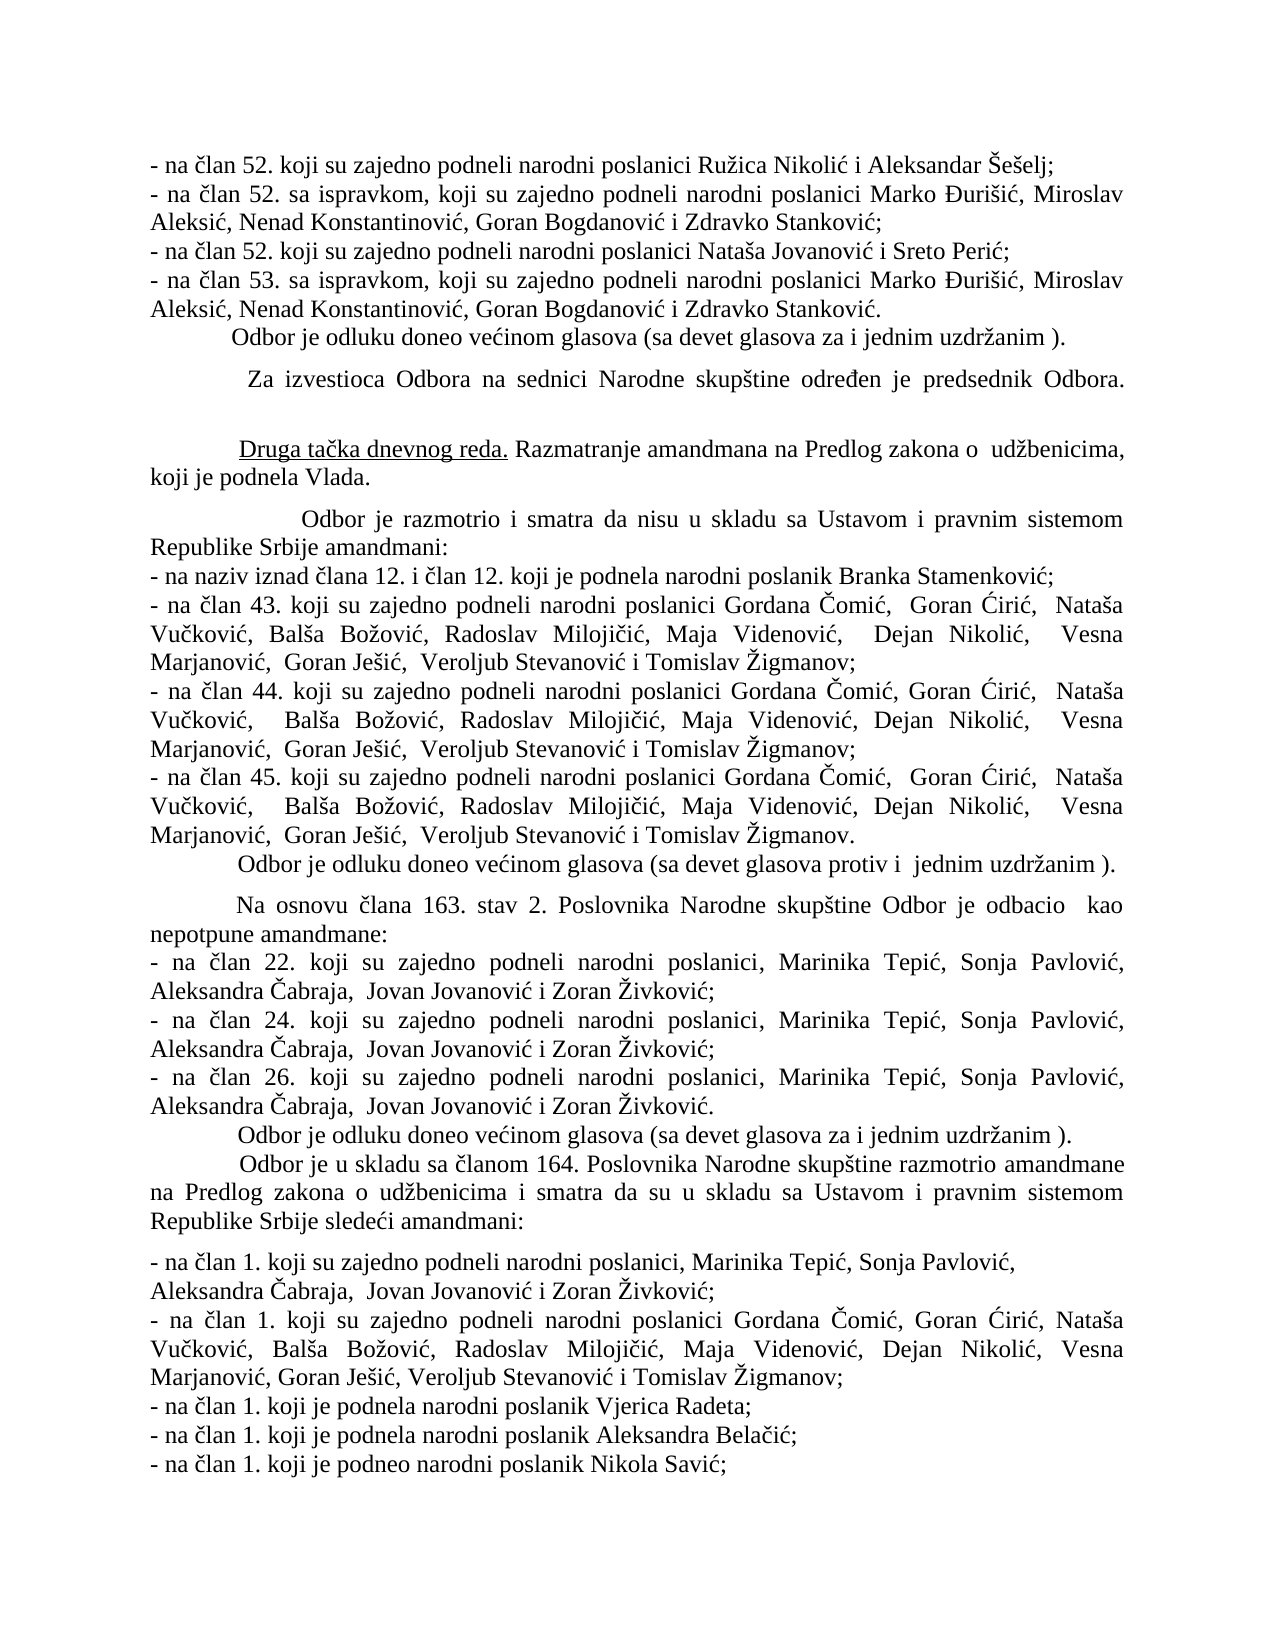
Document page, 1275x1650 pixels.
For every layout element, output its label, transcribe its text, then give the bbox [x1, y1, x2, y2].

text - na član 1. koji je podneo narodni poslanik Nikola Savić; [150, 1449, 1125, 1477]
text - na član 53. sa ispravkom, koji su zajedno podneli narodni poslanici Marko Đurišić, Miroslav Aleksić, Nenad Konstantinović, Goran Bogdanović i Zdravko Stanković. [150, 265, 1125, 322]
text - na član 26. koji su zajedno podneli narodni poslanici, Marinika Tepić, Sonja Pavlović, Aleksandra Čabraja, Jovan Jovanović i Zoran Živković. [150, 1062, 1125, 1120]
text Odbor je razmotrio i smatra da nisu u skladu sa Ustavom i pravnim sistemom Republike Srbije amandmani: [150, 504, 1125, 561]
text - na naziv iznad člana 12. i član 12. koji je podnela narodni poslanik Branka Stamenković; [150, 561, 1125, 590]
text - na član 1. koji je podnela narodni poslanik Aleksandra Belačić; [150, 1420, 1125, 1449]
text - na član 43. koji su zajedno podneli narodni poslanici Gordana Čomić, Goran Ćirić, Nataša Vučković, Balša Božović, Radoslav Milojičić, Maja Videnović, Dejan Nikolić, Vesna Marjanović, Goran Ješić, Veroljub Stevanović i Tomislav Žigmanov; [150, 590, 1125, 676]
text - na član 1. koji su zajedno podneli narodni poslanici, Marinika Tepić, Sonja Pavlović, Aleksandra Čabraja, Jovan Jovanović i Zoran Živković; [150, 1247, 1125, 1305]
text - na član 45. koji su zajedno podneli narodni poslanici Gordana Čomić, Goran Ćirić, Nataša Vučković, Balša Božović, Radoslav Milojičić, Maja Videnović, Dejan Nikolić, Vesna Marjanović, Goran Ješić, Veroljub Stevanović i Tomislav Žigmanov. [150, 762, 1125, 849]
text - na član 52. koji su zajedno podneli narodni poslanici Ružica Nikolić i Aleksandar Šešelj; [150, 150, 1125, 179]
text Za izvestioca Odbora na sednici Narodne skupštine određen je predsednik Odbora. [150, 364, 1125, 421]
text - na član 1. koji su zajedno podneli narodni poslanici Gordana Čomić, Goran Ćirić, Nataša Vučković, Balša Božović, Radoslav Milojičić, Maja Videnović, Dejan Nikolić, Vesna Marjanović, Goran Ješić, Veroljub Stevanović i Tomislav Žigmanov; [150, 1305, 1125, 1391]
text - na član 44. koji su zajedno podneli narodni poslanici Gordana Čomić, Goran Ćirić, Nataša Vučković, Balša Božović, Radoslav Milojičić, Maja Videnović, Dejan Nikolić, Vesna Marjanović, Goran Ješić, Veroljub Stevanović i Tomislav Žigmanov; [150, 676, 1125, 762]
text Na osnovu člana 163. stav 2. Poslovnika Narodne skupštine Odbor je odbacio kao nepotpune amandmane: [150, 890, 1125, 947]
text Odbor je u skladu sa članom 164. Poslovnika Narodne skupštine razmotrio amandmane na Predlog zakona o udžbenicima i smatra da su u skladu sa Ustavom i pravnim sistemom Republike Srbije sledeći amandmani: [150, 1149, 1125, 1235]
text Odbor je odluku doneo većinom glasova (sa devet glasova za i jednim uzdržanim ). [150, 322, 1125, 351]
text - na član 22. koji su zajedno podneli narodni poslanici, Marinika Tepić, Sonja Pavlović, Aleksandra Čabraja, Jovan Jovanović i Zoran Živković; [150, 947, 1125, 1005]
text Odbor je odluku doneo većinom glasova (sa devet glasova za i jednim uzdržanim ). [150, 1120, 1125, 1149]
text - na član 24. koji su zajedno podneli narodni poslanici, Marinika Tepić, Sonja Pavlović, Aleksandra Čabraja, Jovan Jovanović i Zoran Živković; [150, 1005, 1125, 1062]
text - na član 52. koji su zajedno podneli narodni poslanici Nataša Jovanović i Sreto Perić; [150, 236, 1125, 265]
text Odbor je odluku doneo većinom glasova (sa devet glasova protiv i jednim uzdržanim ). [150, 849, 1125, 877]
text - na član 52. sa ispravkom, koji su zajedno podneli narodni poslanici Marko Đurišić, Miroslav Aleksić, Nenad Konstantinović, Goran Bogdanović i Zdravko Stanković; [150, 179, 1125, 236]
text - na član 1. koji je podnela narodni poslanik Vjerica Radeta; [150, 1391, 1125, 1420]
text Druga tačka dnevnog reda. Razmatranje amandmana na Predlog zakona o udžbenicima, koji je podnela Vlada. [150, 434, 1125, 491]
